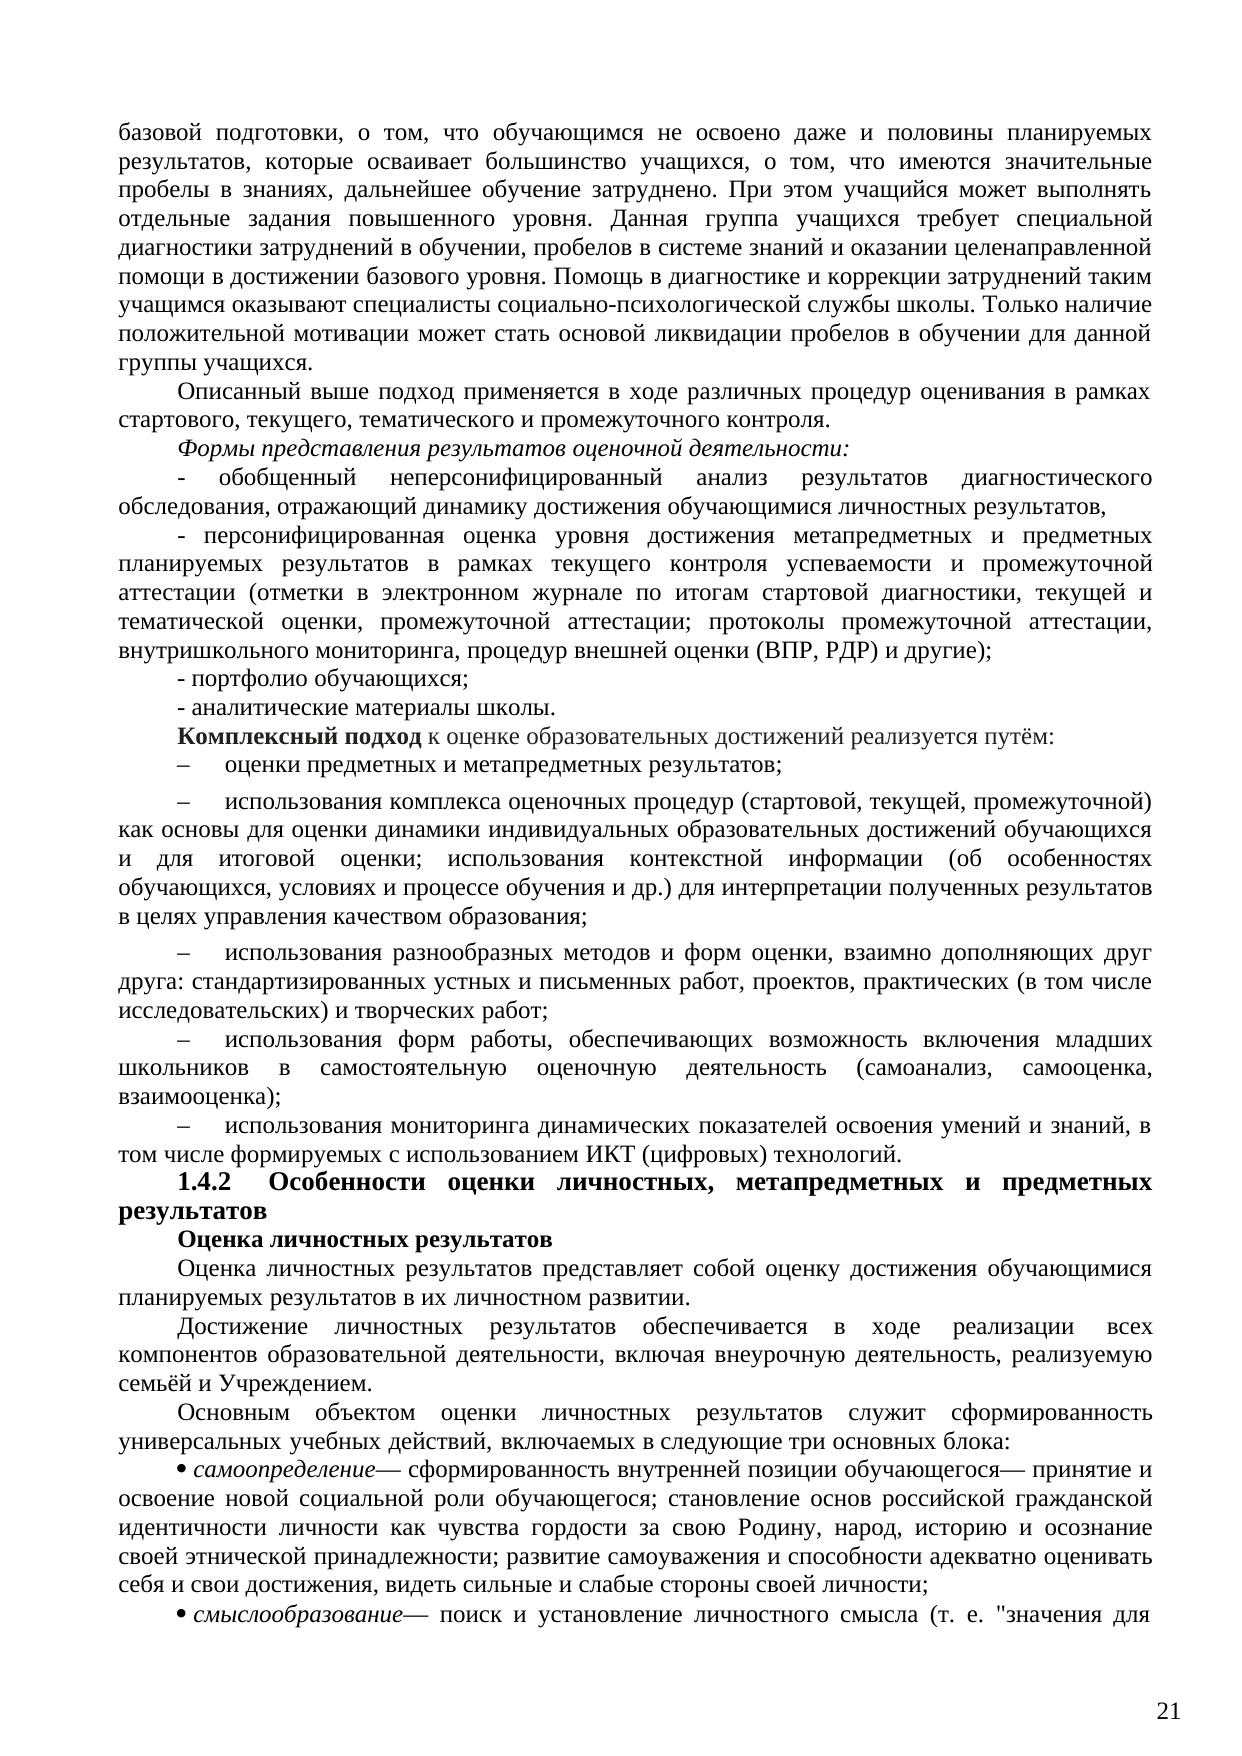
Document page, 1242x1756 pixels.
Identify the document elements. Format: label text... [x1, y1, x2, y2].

list портфолио обучающихся; [177, 663, 1229, 692]
list смыслообразование— поиск и установление личностного смысла (т. е. "значения для [177, 1598, 1229, 1629]
list использования разнообразных методов и форм оценки, взаимно дополняющих друг друга: стандартизированных устных и письменных работ, проектов, практических (в том числе исследовательских) и творческих работ; [118, 937, 1153, 1024]
text Достижение личностных результатов обеспечивается в ходе реализации всех компонентов образовательной деятельности, включая внеурочную деятельность, реализуемую семьёй и Учреждением. [118, 1311, 1153, 1397]
list персонифицированная оценка уровня достижения метапредметных и предметных планируемых результатов в рамках текущего контроля успеваемости и промежуточной аттестации (отметки в электронном журнале по итогам стартовой диагностики, текущей и тематической оценки, промежуточной аттестации; протоколы промежуточной аттестации, внутришкольного мониторинга, процедур внешней оценки (ВПР, РДР) и другие); [118, 520, 1153, 663]
text Оценка личностных результатов представляет собой оценку достижения обучающимися планируемых результатов в их личностном развитии. [118, 1253, 1153, 1311]
subtitle Оценка личностных результатов [177, 1225, 1229, 1253]
list использования мониторинга динамических показателей освоения умений и знаний, в том числе формируемых с использованием ИКТ (цифровых) технологий. [118, 1110, 1152, 1167]
text Формы представления результатов оценочной деятельности: [177, 433, 1229, 462]
text базовой подготовки, о том, что обучающимся не освоено даже и половины планируемых результатов, которые осваивает большинство учащихся, о том, что имеются значительные пробелы в знаниях, дальнейшее обучение затруднено. При этом учащийся может выполнять отдельные задания повышенного уровня. Данная группа учащихся требует специальной диагностики затруднений в обучении, пробелов в системе знаний и оказании целенаправленной помощи в достижении базового уровня. Помощь в диагностике и коррекции затруднений таким учащимся оказывают специалисты социально-психологической службы школы. Только наличие положительной мотивации может стать основой ликвидации пробелов в обучении для данной группы учащихся. [118, 117, 1153, 376]
list самоопределение— сформированность внутренней позиции обучающегося— принятие и освоение новой социальной роли обучающегося; становление основ российской гражданской идентичности личности как чувства гордости за свою Родину, народ, историю и осознание своей этнической принадлежности; развитие самоуважения и способности адекватно оценивать себя и свои достижения, видеть сильные и слабые стороны своей личности; [118, 1454, 1153, 1598]
text Комплексный подход к оценке образовательных достижений реализуется путём: [177, 721, 1229, 750]
list использования комплекса оценочных процедур (стартовой, текущей, промежуточной) как основы для оценки динамики индивидуальных образовательных достижений обучающихся и для итоговой оценки; использования контекстной информации (об особенностях обучающихся, условиях и процессе обучения и др.) для интерпретации полученных результатов в целях управления качеством образования; [118, 786, 1153, 929]
list аналитические материалы школы. [177, 692, 1229, 721]
text Основным объектом оценки личностных результатов служит сформированность универсальных учебных действий, включаемых в следующие три основных блока: [118, 1397, 1153, 1454]
list оценки предметных и метапредметных результатов; [177, 750, 1229, 778]
list использования форм работы, обеспечивающих возможность включения младших школьников в самостоятельную оценочную деятельность (самоанализ, самооценка, взаимооценка); [118, 1024, 1153, 1110]
text Описанный выше подход применяется в ходе различных процедур оценивания в рамках стартового, текущего, тематического и промежуточного контроля. [118, 376, 1152, 433]
subtitle Особенности оценки личностных, метапредметных и предметных результатов [118, 1168, 1152, 1225]
list обобщенный неперсонифицированный анализ результатов диагностического обследования, отражающий динамику достижения обучающимися личностных результатов, [118, 462, 1152, 519]
